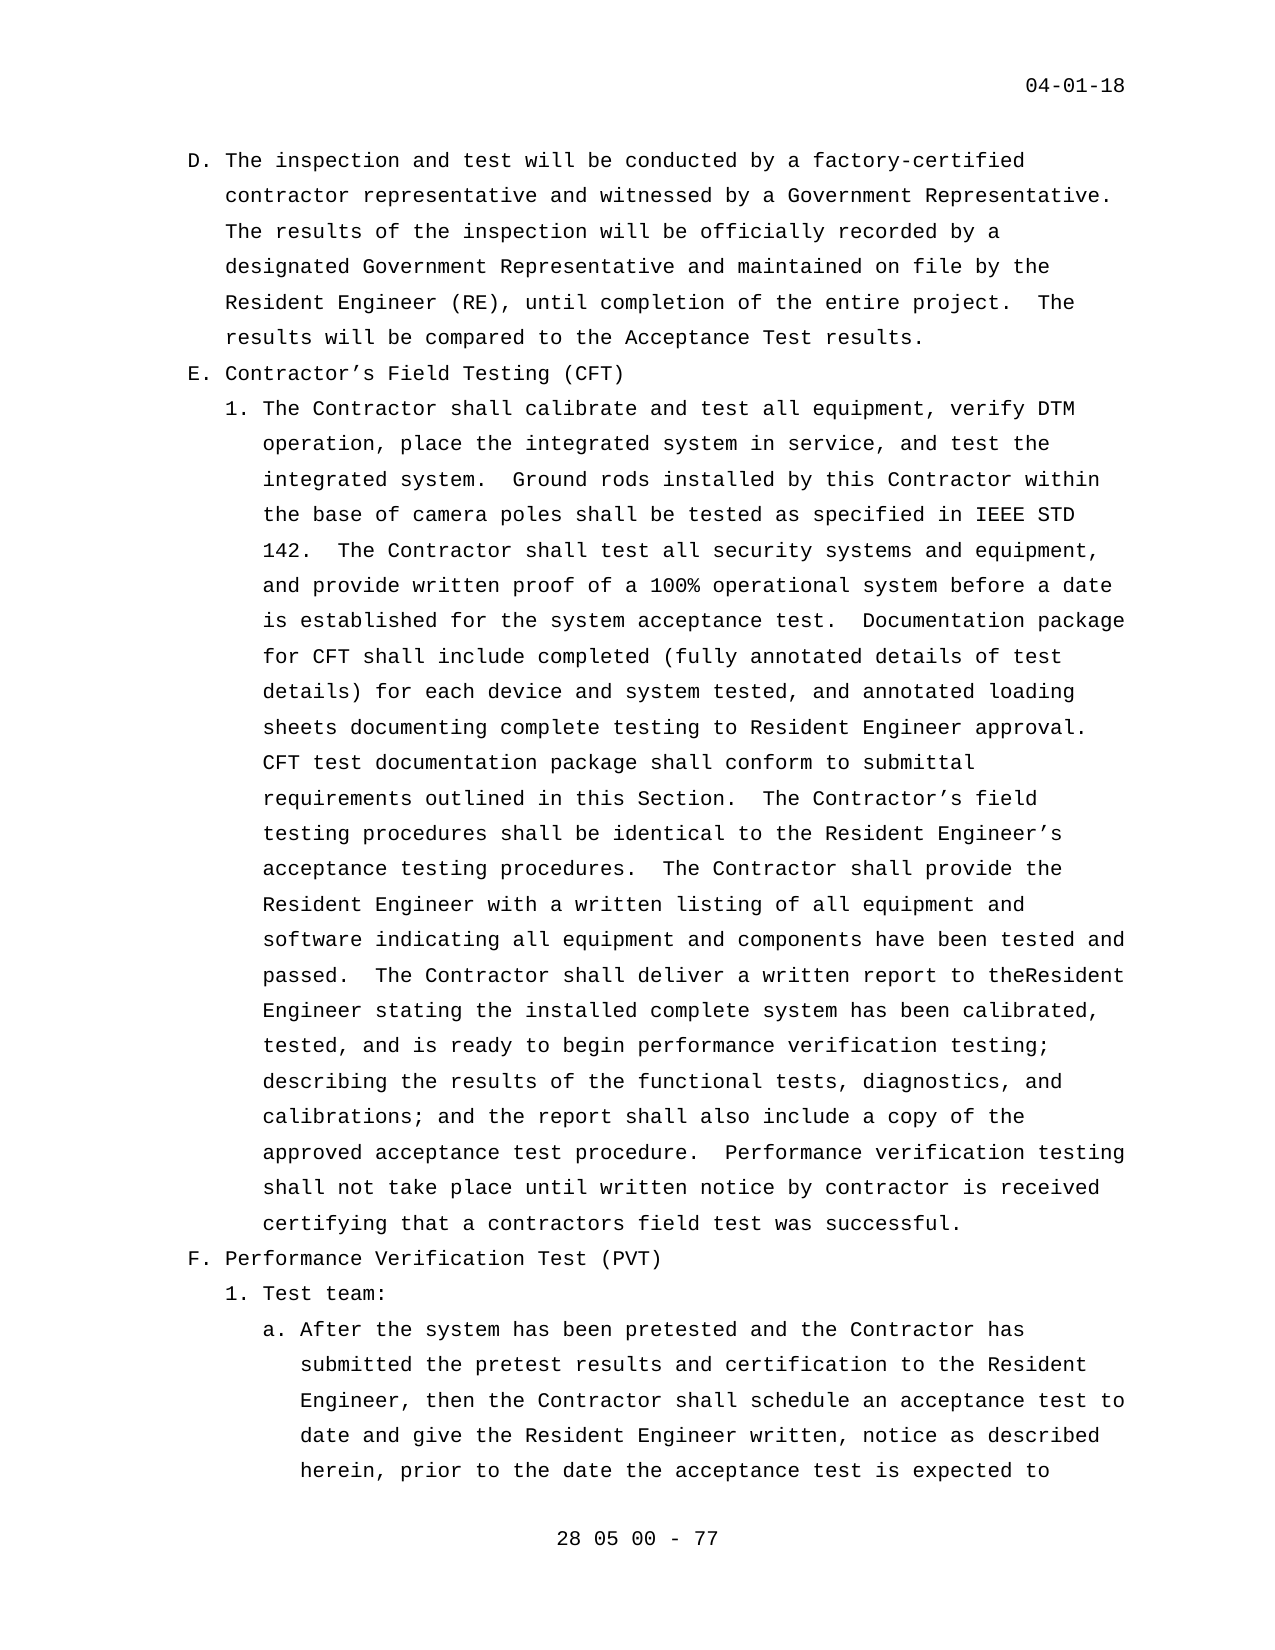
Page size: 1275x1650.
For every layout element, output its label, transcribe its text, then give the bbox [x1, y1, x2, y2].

text 1. Test team: [225, 1283, 1125, 1307]
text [262, 1319, 1125, 1484]
text D. The inspection and test will be conducted by a factory-certified contractor representative and witnessed by a Government Representative. The results of the inspection will be officially recorded by a designated Government Representative and maintained on file by the Resident Engineer (RE), until completion of the entire project. The results will be compared to the Acceptance Test results. [187, 150, 1125, 351]
text F. Performance Verification Test (PVT) [187, 1248, 1125, 1272]
text E. Contractor’s Field Testing (CFT) [187, 362, 1125, 386]
text 1. The Contractor shall calibrate and test all equipment, verify DTM operation, place the integrated system in service, and test the integrated system. Ground rods installed by this Contractor within the base of camera poles shall be tested as specified in IEEE STD 142. The Contractor shall test all security systems and equipment, and provide written proof of a 100% operational system before a date is established for the system acceptance test. Documentation package for CFT shall include completed (fully annotated details of test details) for each device and system tested, and annotated loading sheets documenting complete testing to Resident Engineer approval. CFT test documentation package shall conform to submittal requirements outlined in this Section. The Contractor’s field testing procedures shall be identical to the Resident Engineer’s acceptance testing procedures. The Contractor shall provide the Resident Engineer with a written listing of all equipment and software indicating all equipment and components have been tested and passed. The Contractor shall deliver a written report to theResident Engineer stating the installed complete system has been calibrated, tested, and is ready to begin performance verification testing; describing the results of the functional tests, diagnostics, and calibrations; and the report shall also include a copy of the approved acceptance test procedure. Performance verification testing shall not take place until written notice by contractor is received certifying that a contractors field test was successful. [225, 398, 1125, 1236]
